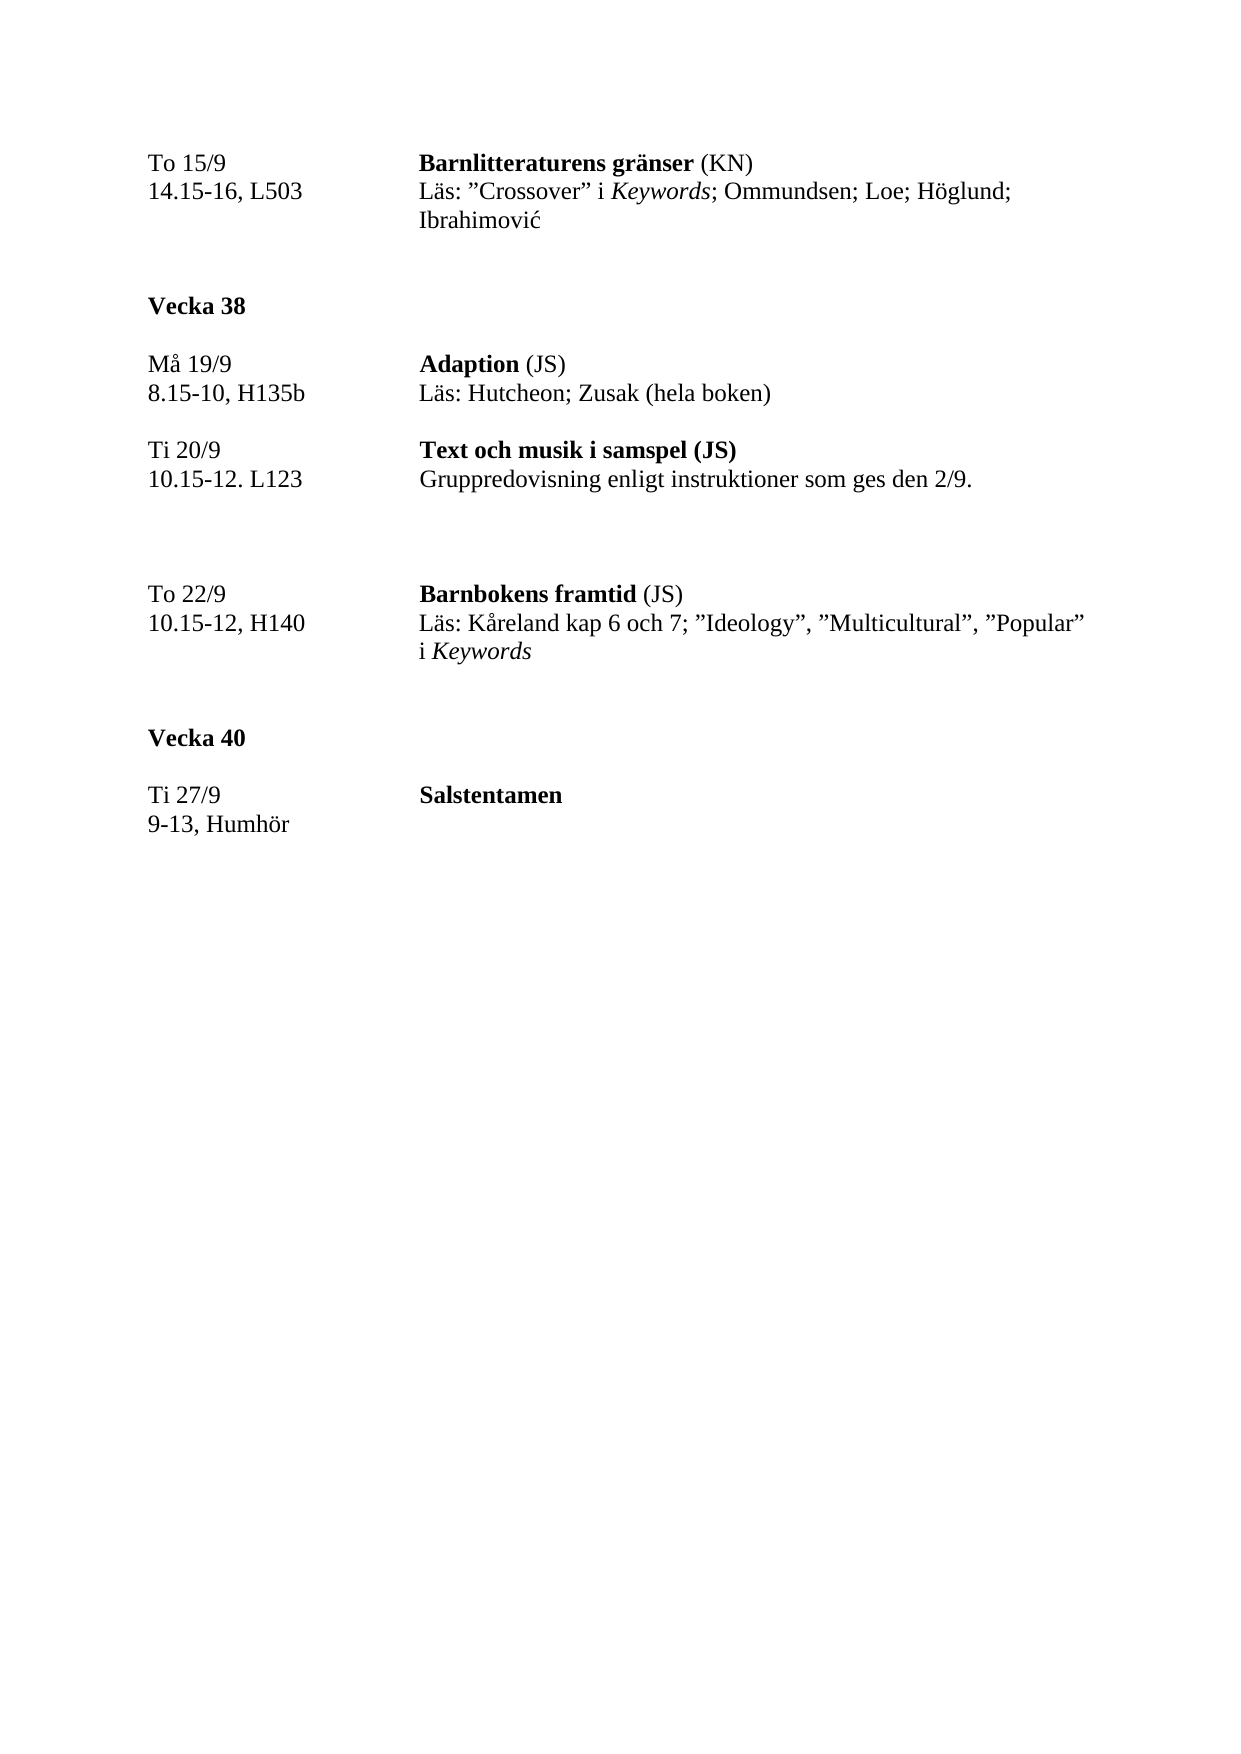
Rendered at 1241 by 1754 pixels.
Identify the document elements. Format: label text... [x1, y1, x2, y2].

text Må 19/9 Adaption (JS) [148, 349, 1093, 378]
text 10.15-12, H140 Läs: Kåreland kap 6 och 7; ”Ideology”, ”Multicultural”, ”Popular” i Keywords [148, 608, 1093, 665]
text To 22/9 Barnbokens framtid (JS) [148, 579, 1093, 608]
text 14.15-16, L503 Läs: ”Crossover” i Keywords; Ommundsen; Loe; Höglund; Ibrahimović [148, 176, 1093, 234]
text 9-13, Humhör [148, 809, 1093, 838]
text 8.15-10, H135b Läs: Hutcheon; Zusak (hela boken) [148, 378, 1093, 406]
text Vecka 40 [148, 723, 1093, 751]
text To 15/9 Barnlitteraturens gränser (KN) [148, 148, 1093, 176]
text Ti 27/9 Salstentamen [148, 780, 1093, 809]
text Vecka 38 [148, 291, 1093, 320]
text 10.15-12. L123 Gruppredovisning enligt instruktioner som ges den 2/9. [148, 464, 1093, 521]
text Ti 20/9 Text och musik i samspel (JS) [148, 435, 1093, 464]
